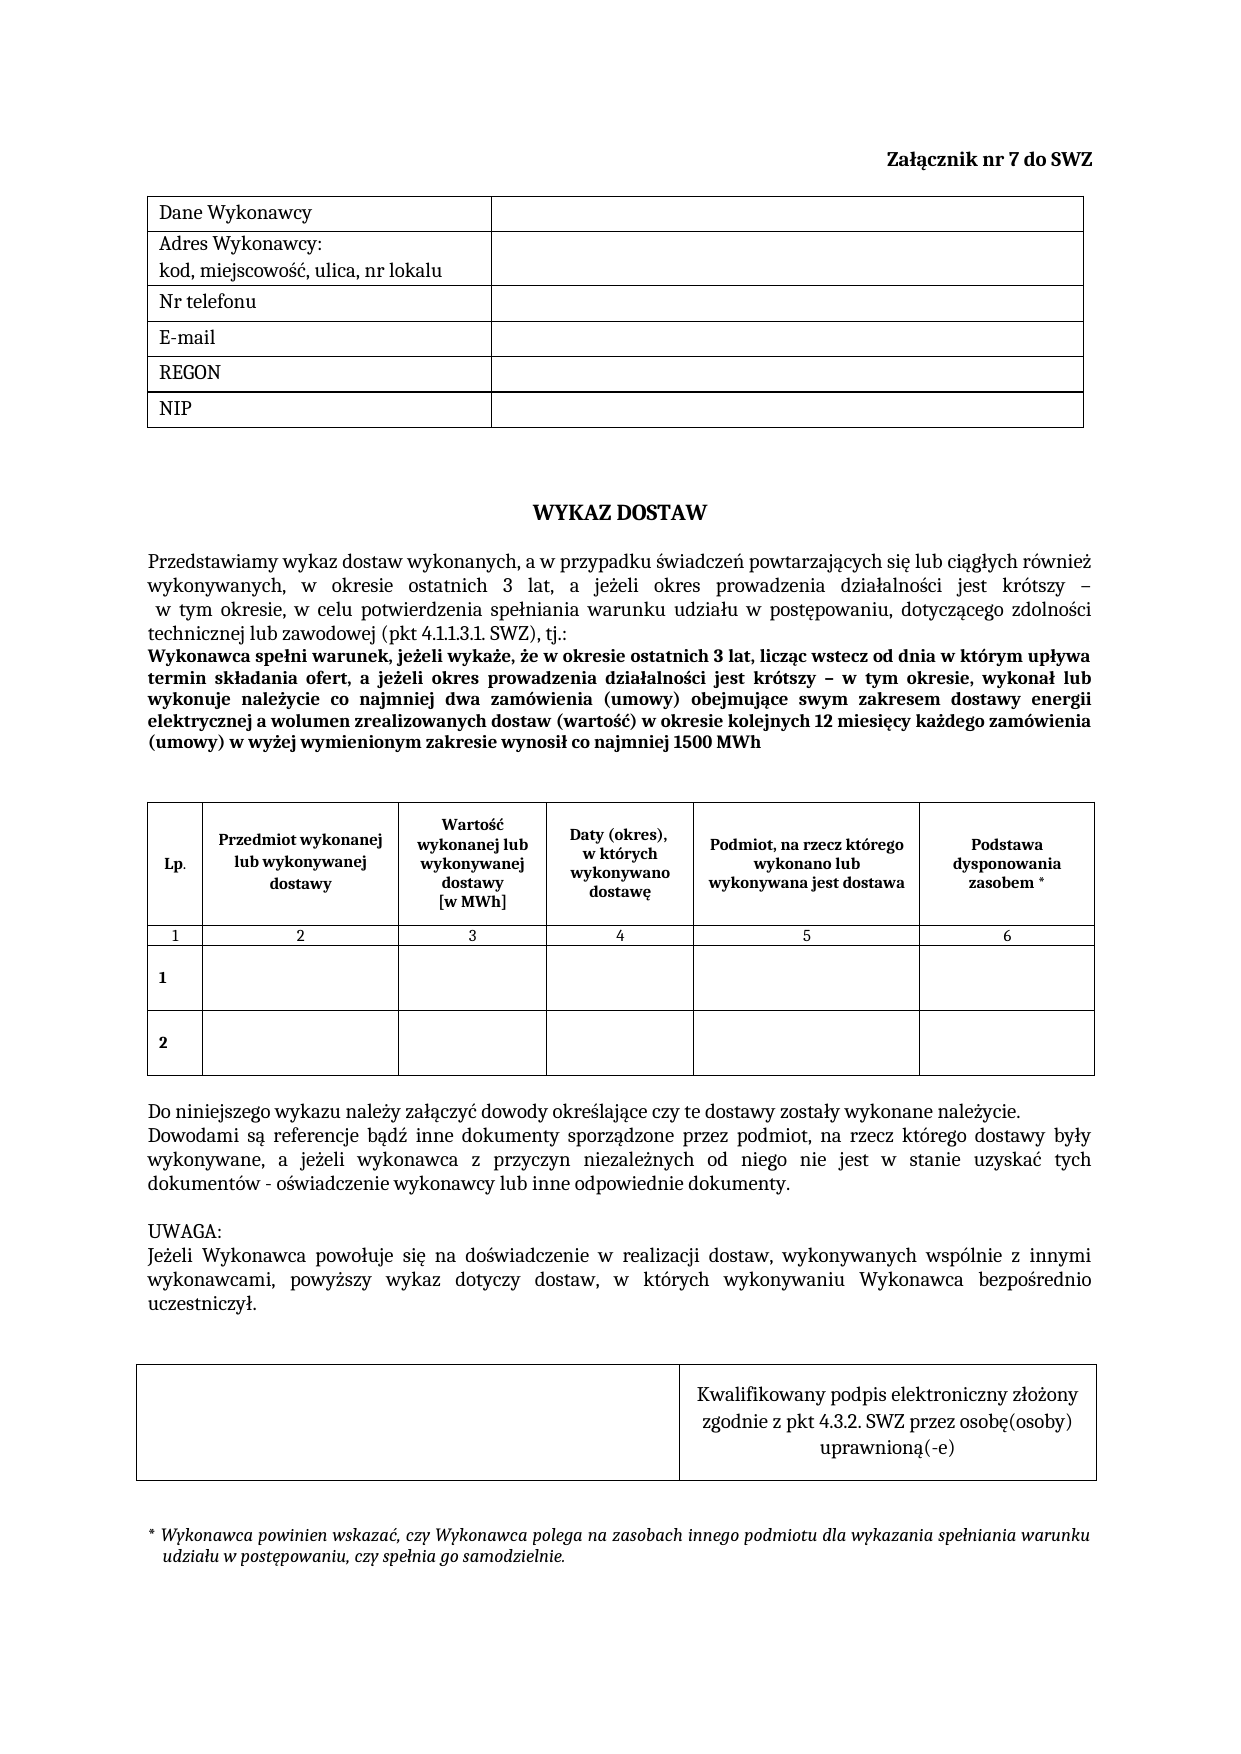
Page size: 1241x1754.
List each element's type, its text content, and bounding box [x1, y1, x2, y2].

table_cell 1 [148, 926, 202, 945]
table_header Podstawa dysponowania zasobem * [920, 803, 1094, 925]
table_cell Adres Wykonawcy: kod, miejscowość, ulica, nr lokalu [148, 232, 491, 285]
text UWAGA: [148, 1220, 1093, 1244]
text Wykonawca spełni warunek, jeżeli wykaże, że w okresie ostatnich 3 lat, licząc wstecz od dnia w którym upływa termin składania ofert, a jeżeli okres prowadzenia działalności jest krótszy – w tym okresie, wykonał lub wykonuje należycie co najmniej dwa zamówienia (umowy) obejmujące swym zakresem dostawy energii elektrycznej a wolumen zrealizowanych dostaw (wartość) w okresie kolejnych 12 miesięcy każdego zamówienia (umowy) w wyżej wymienionym zakresie wynosił co najmniej 1500 MWh [148, 646, 1093, 754]
table_header [492, 197, 1083, 231]
text WYKAZ DOSTAW [148, 500, 1093, 526]
table_cell 6 [920, 926, 1094, 945]
table_cell E-mail [148, 322, 491, 356]
table_cell [547, 946, 693, 1010]
table_cell 5 [694, 926, 919, 945]
table_cell REGON [148, 357, 491, 391]
table_cell [920, 1011, 1094, 1075]
table_cell [399, 1011, 546, 1075]
table_cell [399, 946, 546, 1010]
text * Wykonawca powinien wskazać, czy Wykonawca polega na zasobach innego podmiotu dla wykazania spełniania warunku udziału w postępowaniu, czy spełnia go samodzielnie. [148, 1524, 1093, 1568]
table_header [137, 1365, 679, 1480]
table_cell [492, 286, 1083, 321]
table_cell NIP [148, 393, 491, 427]
table_cell [492, 232, 1083, 285]
table_cell 2 [148, 1011, 202, 1075]
table_cell [492, 357, 1083, 391]
table_cell [694, 946, 919, 1010]
text Do niniejszego wykazu należy załączyć dowody określające czy te dostawy zostały wykonane należycie. [148, 1100, 1093, 1124]
table_header Dane Wykonawcy [148, 197, 491, 231]
table_header Przedmiot wykonanej lub wykonywanej dostawy [203, 803, 398, 925]
table_cell 1 [148, 946, 202, 1010]
table_header Kwalifikowany podpis elektroniczny złożony zgodnie z pkt 4.3.2. SWZ przez osobę(osoby) uprawnioną(-e) [680, 1365, 1096, 1480]
table_cell [203, 946, 398, 1010]
table_cell [547, 1011, 693, 1075]
table_header Daty (okres), w których wykonywano dostawę [547, 803, 693, 925]
text Załącznik nr 7 do SWZ [148, 148, 1093, 172]
table_header Lp. [148, 803, 202, 925]
table_cell [492, 393, 1083, 427]
table_cell [492, 322, 1083, 356]
text Dowodami są referencje bądź inne dokumenty sporządzone przez podmiot, na rzecz którego dostawy były wykonywane, a jeżeli wykonawca z przyczyn niezależnych od niego nie jest w stanie uzyskać tych dokumentów - oświadczenie wykonawcy lub inne odpowiednie dokumenty. [148, 1124, 1093, 1196]
text Przedstawiamy wykaz dostaw wykonanych, a w przypadku świadczeń powtarzających się lub ciągłych również wykonywanych, w okresie ostatnich 3 lat, a jeżeli okres prowadzenia działalności jest krótszy – w tym okresie, w celu potwierdzenia spełniania warunku udziału w postępowaniu, dotyczącego zdolności technicznej lub zawodowej (pkt 4.1.1.3.1. SWZ), tj.: [148, 550, 1093, 646]
text Jeżeli Wykonawca powołuje się na doświadczenie w realizacji dostaw, wykonywanych wspólnie z innymi wykonawcami, powyższy wykaz dotyczy dostaw, w których wykonywaniu Wykonawca bezpośrednio uczestniczył. [148, 1244, 1093, 1316]
table_cell [920, 946, 1094, 1010]
table_header Podmiot, na rzecz którego wykonano lub wykonywana jest dostawa [694, 803, 919, 925]
table_cell 3 [399, 926, 546, 945]
table_header Wartość wykonanej lub wykonywanej dostawy [w MWh] [399, 803, 546, 925]
table_cell [694, 1011, 919, 1075]
table_cell Nr telefonu [148, 286, 491, 321]
table_cell 2 [203, 926, 398, 945]
table_cell [203, 1011, 398, 1075]
table_cell 4 [547, 926, 693, 945]
